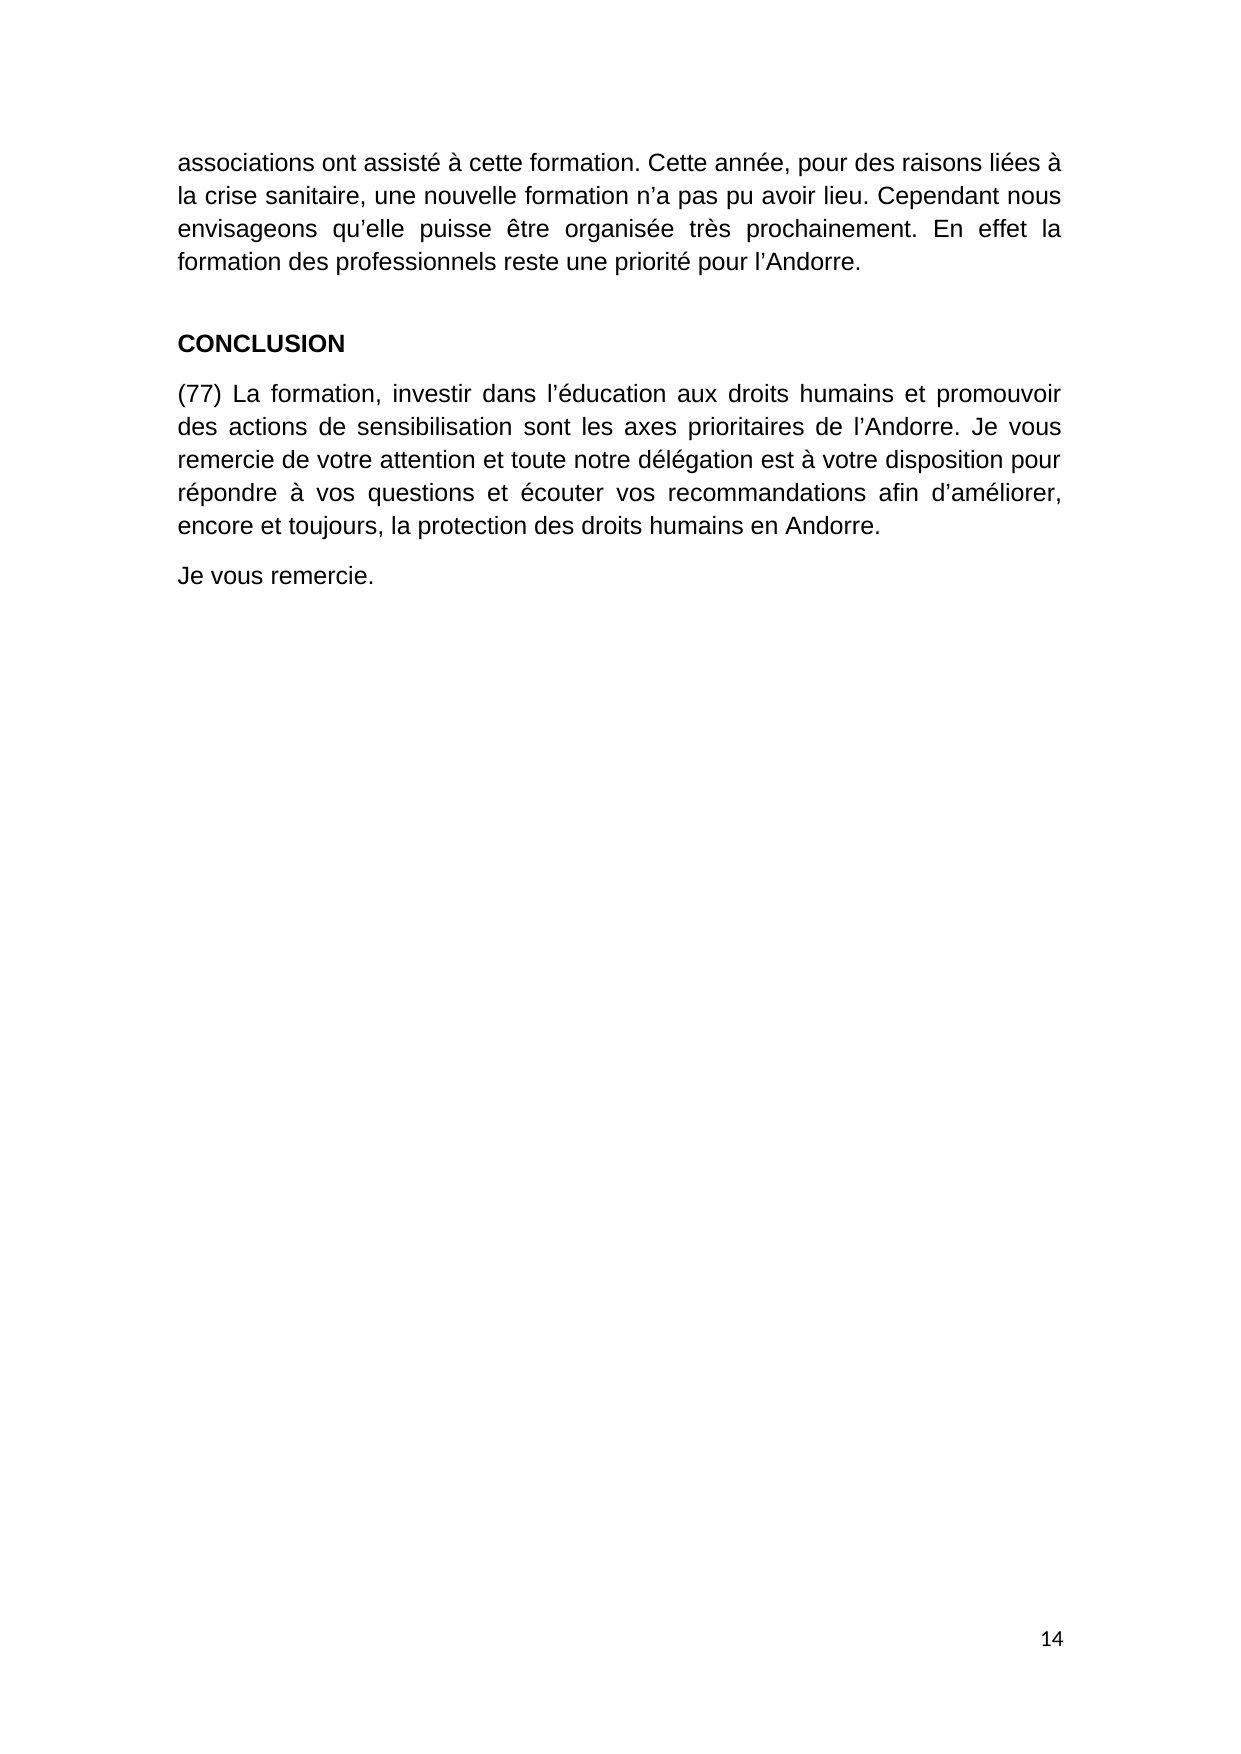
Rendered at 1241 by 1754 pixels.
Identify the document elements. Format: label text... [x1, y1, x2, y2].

text CONCLUSION [177, 329, 1063, 358]
text (77) La formation, investir dans l’éducation aux droits humains et promouvoir des actions de sensibilisation sont les axes prioritaires de l’Andorre. Je vous remercie de votre attention et toute notre délégation est à votre disposition pour répondre à vos questions et écouter vos recommandations afin d’améliorer, encore et toujours, la protection des droits humains en Andorre. [177, 379, 1063, 540]
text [177, 148, 1063, 275]
text Je vous remercie. [177, 561, 1063, 589]
